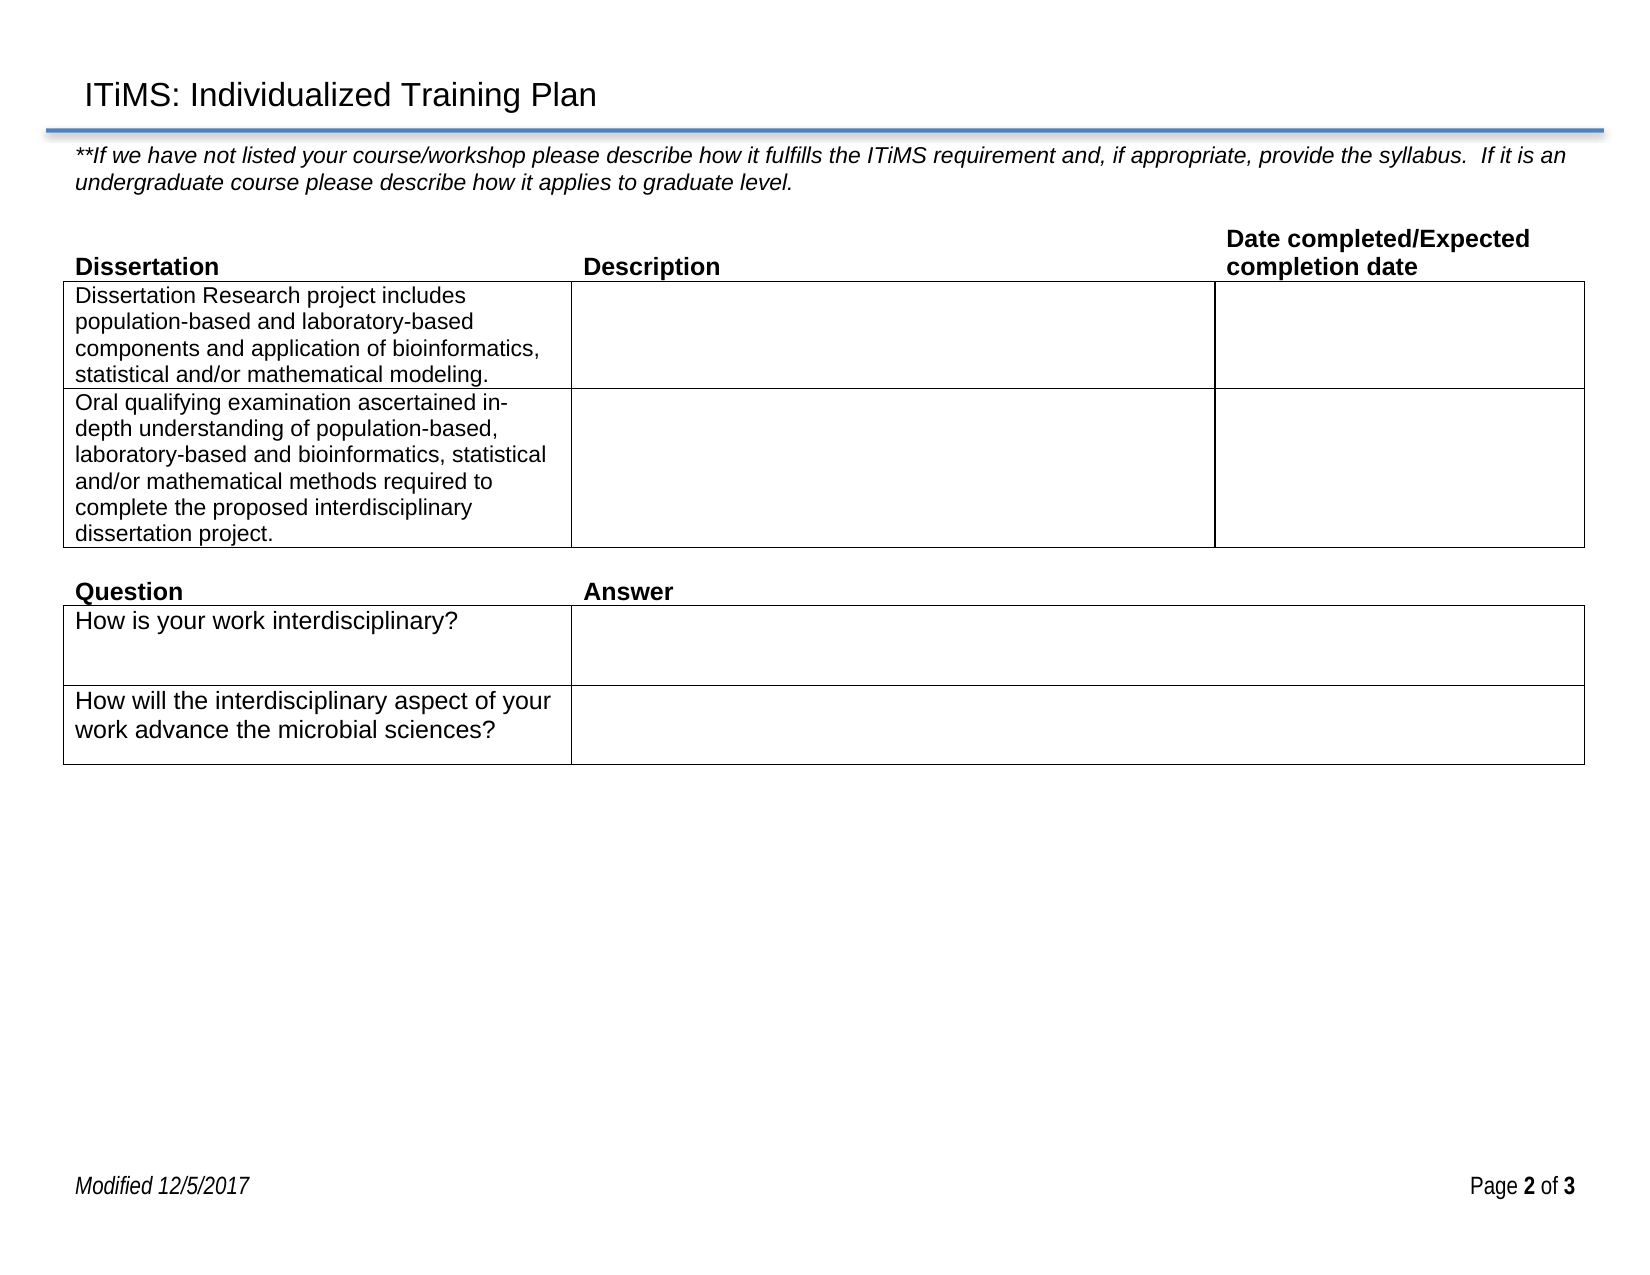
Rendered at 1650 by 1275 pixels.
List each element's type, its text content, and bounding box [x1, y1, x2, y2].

table_cell How will the interdisciplinary aspect of your work advance the microbial sciences? [64, 686, 571, 764]
table_cell How is your work interdisciplinary? [64, 606, 571, 685]
table_cell [572, 686, 1584, 764]
table_cell [1216, 282, 1584, 388]
text **If we have not listed your course/workshop please describe how it fulfills the ITiMS requirement and, if appropriate, provide the syllabus. If it is an undergraduate course please describe how it applies to graduate level. [75, 142, 1575, 195]
table_cell [572, 389, 1214, 547]
table_header Answer [572, 577, 1584, 605]
table_header Dissertation [64, 224, 572, 281]
table_cell [572, 282, 1214, 388]
table_header Date completed/Expected completion date [1215, 224, 1584, 281]
table_header Description [572, 224, 1215, 281]
table_cell Oral qualifying examination ascertained in-depth understanding of population-based, laboratory-based and bioinformatics, statistical and/or mathematical methods required to complete the proposed interdisciplinary dissertation project. [64, 389, 571, 547]
table_cell [1216, 389, 1584, 547]
table_cell [572, 606, 1584, 685]
table_cell Dissertation Research project includes population-based and laboratory-based components and application of bioinformatics, statistical and/or mathematical modeling. [64, 282, 571, 388]
table_header Question [64, 577, 572, 605]
